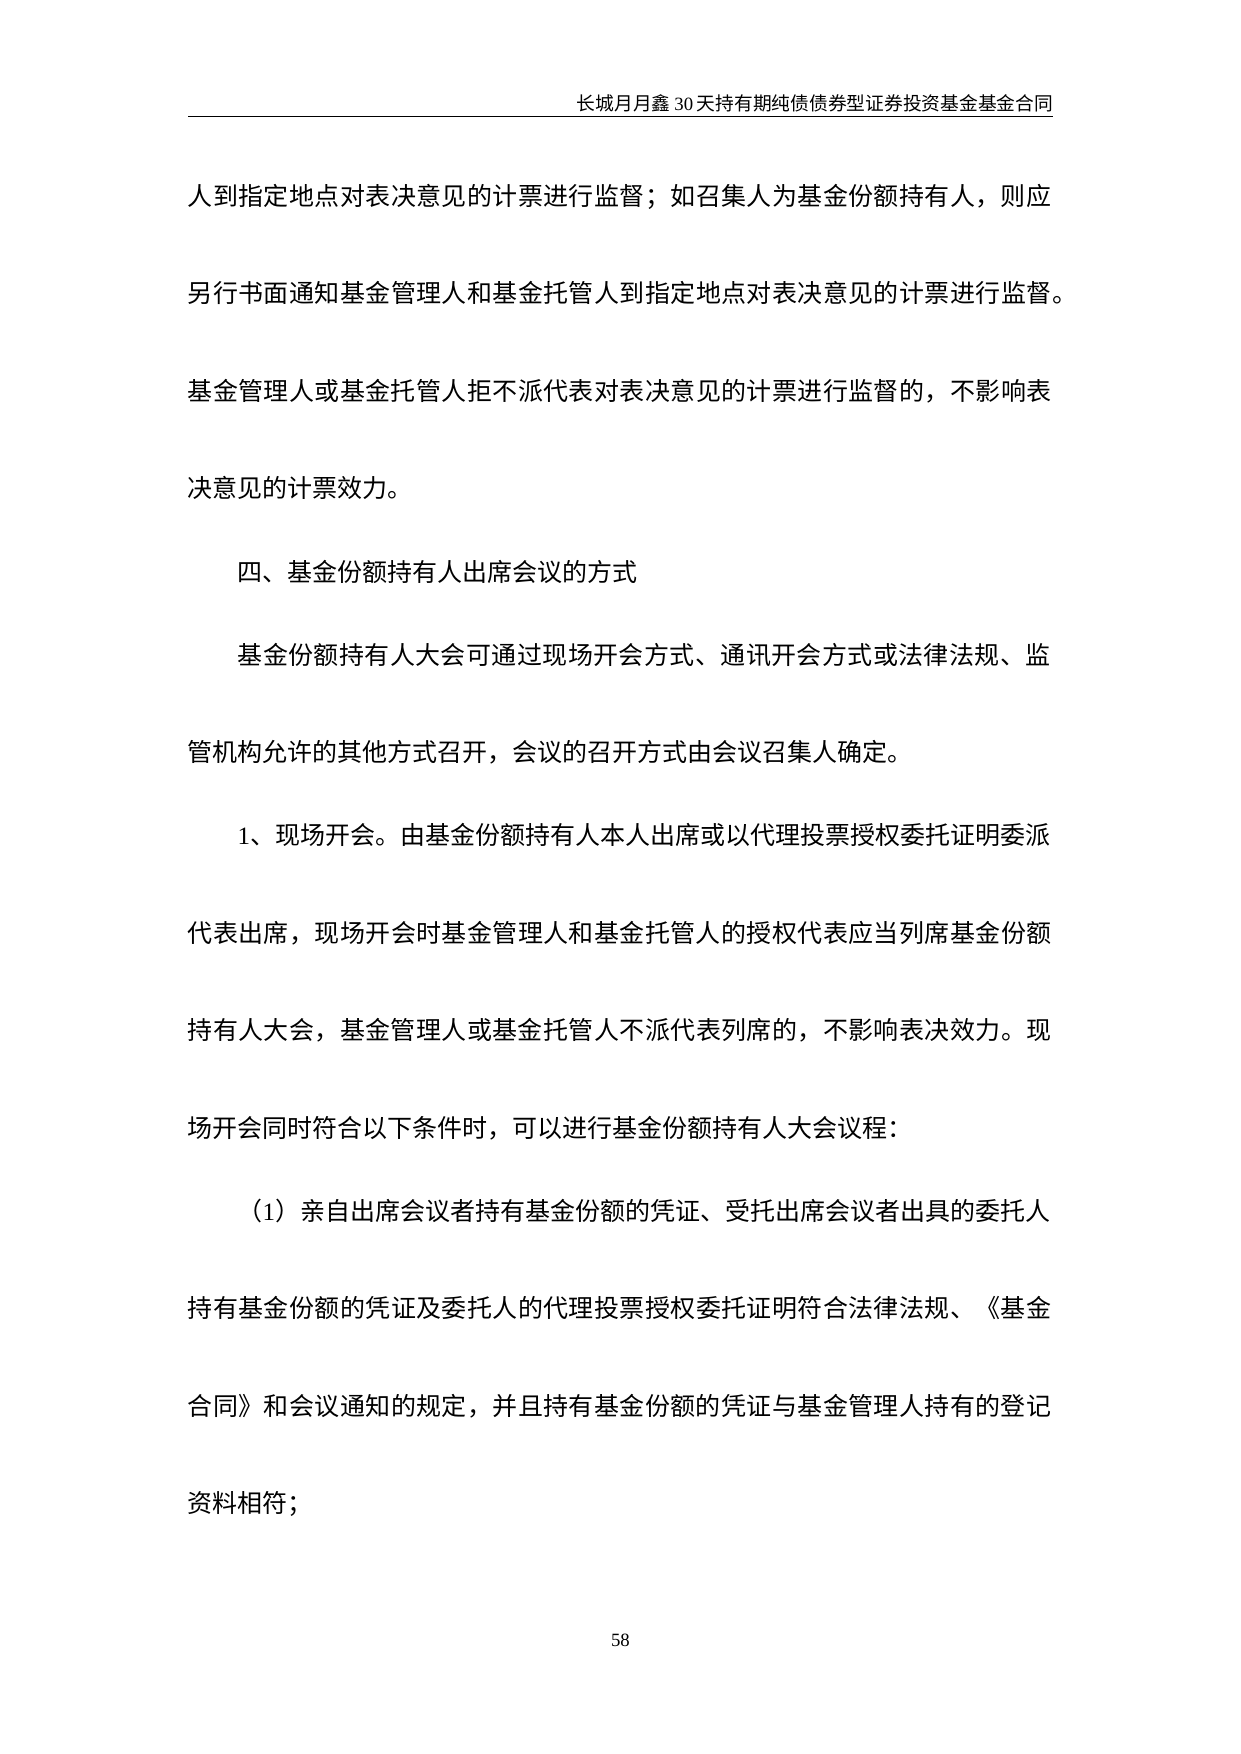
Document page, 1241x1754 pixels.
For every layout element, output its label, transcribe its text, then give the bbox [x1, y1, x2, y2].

text 1、现场开会。由基金份额持有人本人出席或以代理投票授权委托证明委派代表出席，现场开会时基金管理人和基金托管人的授权代表应当列席基金份额持有人大会，基金管理人或基金托管人不派代表列席的，不影响表决效力。现场开会同时符合以下条件时，可以进行基金份额持有人大会议程： [187, 801, 1053, 1159]
text 四、基金份额持有人出席会议的方式 [187, 538, 1053, 603]
text 基金份额持有人大会可通过现场开会方式、通讯开会方式或法律法规、监管机构允许的其他方式召开，会议的召开方式由会议召集人确定。 [187, 621, 1053, 783]
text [187, 162, 1053, 519]
text （1）亲自出席会议者持有基金份额的凭证、受托出席会议者出具的委托人持有基金份额的凭证及委托人的代理投票授权委托证明符合法律法规、《基金合同》和会议通知的规定，并且持有基金份额的凭证与基金管理人持有的登记资料相符； [187, 1177, 1053, 1534]
